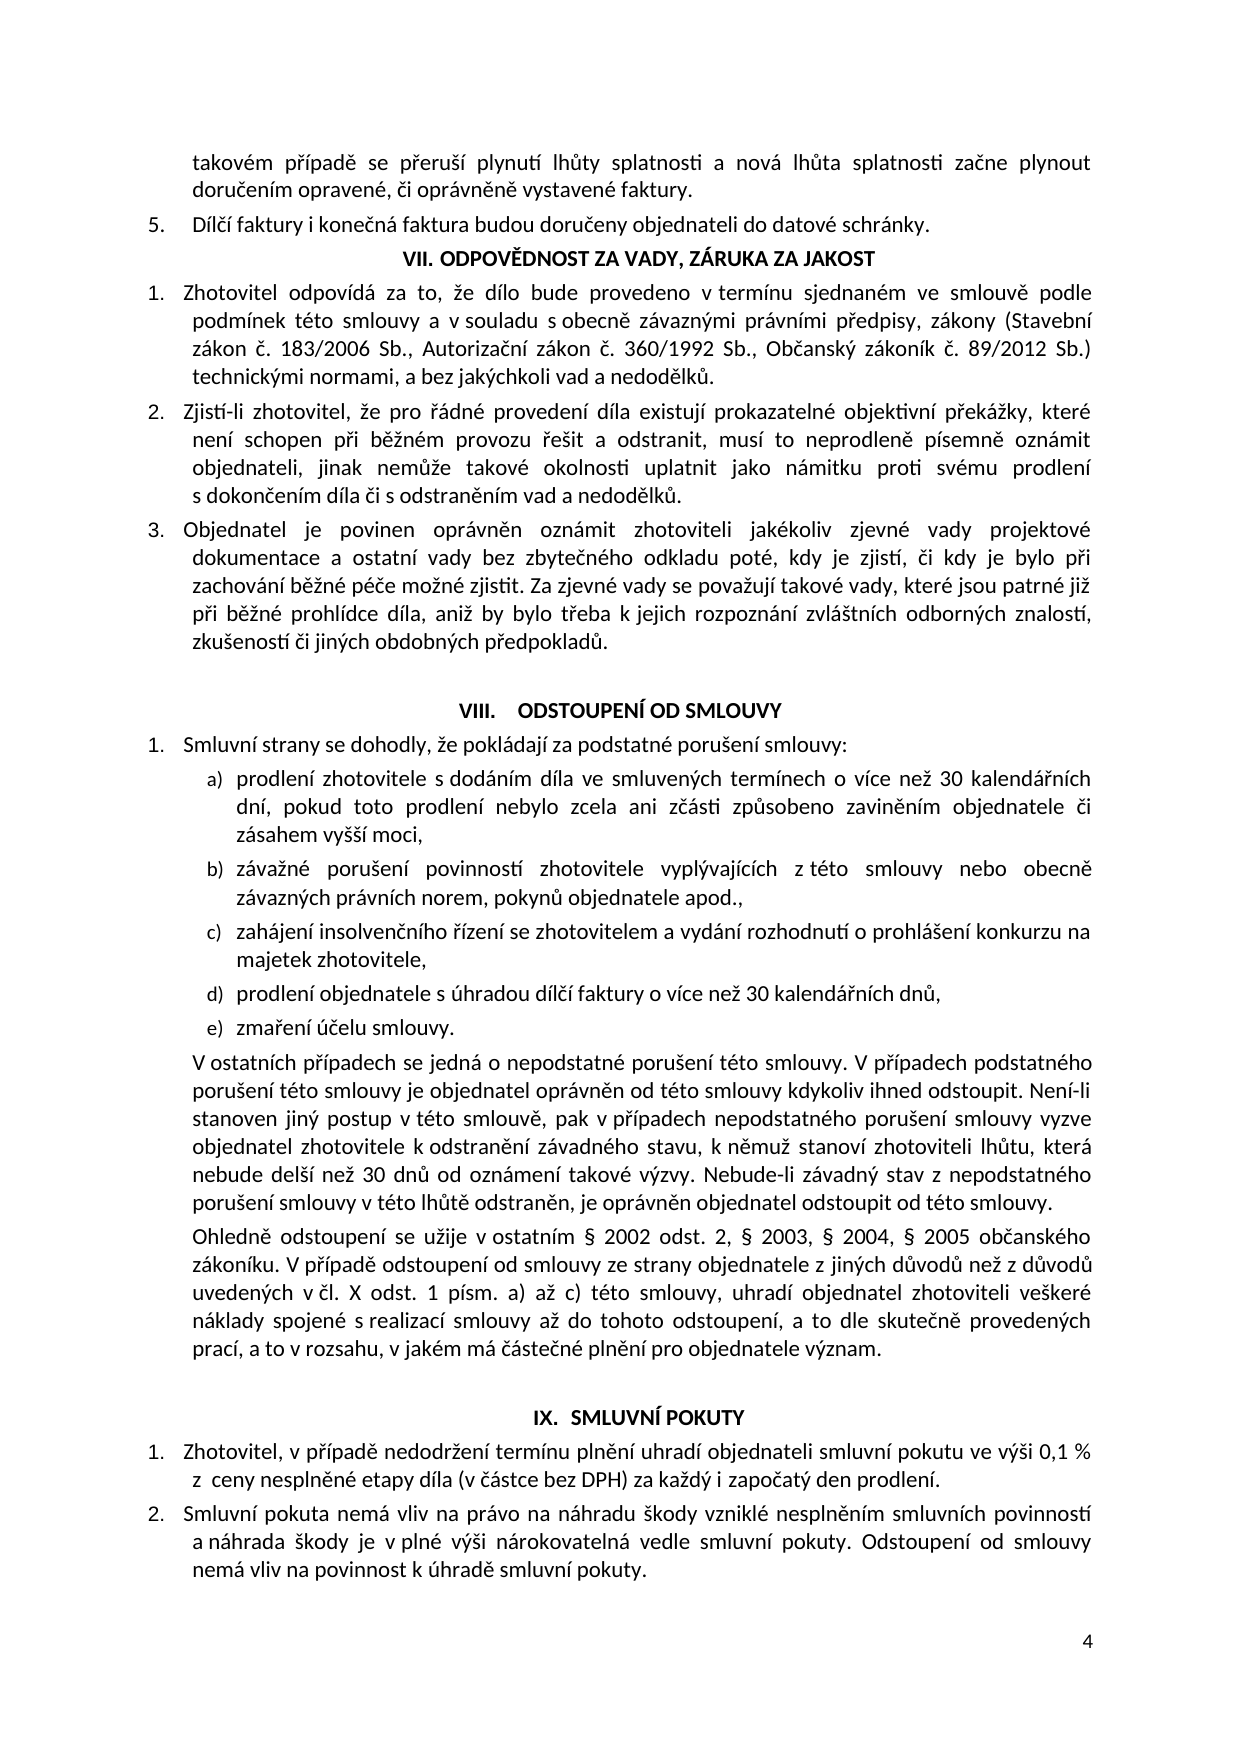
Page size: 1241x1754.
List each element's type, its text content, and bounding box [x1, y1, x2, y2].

list Smluvní pokuta nemá vliv na právo na náhradu škody vzniklé nesplněním smluvních povinností a náhrada škody je v plné výši nárokovatelná vedle smluvní pokuty. Odstoupení od smlouvy nemá vliv na povinnost k úhradě smluvní pokuty. [148, 1499, 1093, 1583]
list prodlení objednatele s úhradou dílčí faktury o více než 30 kalendářních dnů, [207, 979, 1093, 1007]
list ODPOVĚDNOST ZA VADY, ZÁRUKA ZA JAKOST [185, 244, 1093, 272]
list zahájení insolvenčního řízení se zhotovitelem a vydání rozhodnutí o prohlášení konkurzu na majetek zhotovitele, [207, 917, 1093, 973]
list prodlení zhotovitele s dodáním díla ve smluvených termínech o více než 30 kalendářních dní, pokud toto prodlení nebylo zcela ani zčásti způsobeno zaviněním objednatele či zásahem vyšší moci, [207, 764, 1093, 848]
list Zhotovitel odpovídá za to, že dílo bude provedeno v termínu sjednaném ve smlouvě podle podmínek této smlouvy a v souladu s obecně závaznými právními předpisy, zákony (Stavební zákon č. 183/2006 Sb., Autorizační zákon č. 360/1992 Sb., Občanský zákoník č. 89/2012 Sb.) technickými normami, a bez jakýchkoli vad a nedodělků. [148, 278, 1093, 391]
list Zhotovitel, v případě nedodržení termínu plnění uhradí objednateli smluvní pokutu ve výši 0,1 % z ceny nesplněné etapy díla (v částce bez DPH) za každý i započatý den prodlení. [148, 1437, 1093, 1493]
list Zjistí-li zhotovitel, že pro řádné provedení díla existují prokazatelné objektivní překážky, které není schopen při běžném provozu řešit a odstranit, musí to neprodleně písemně oznámit objednateli, jinak nemůže takové okolnosti uplatnit jako námitku proti svému prodlení s dokončením díla či s odstraněním vad a nedodělků. [148, 397, 1093, 509]
list závažné porušení povinností zhotovitele vyplývajících z této smlouvy nebo obecně závazných právních norem, pokynů objednatele apod., [207, 854, 1093, 911]
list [148, 148, 1093, 204]
text V ostatních případech se jedná o nepodstatné porušení této smlouvy. V případech podstatného porušení této smlouvy je objednatel oprávněn od této smlouvy kdykoliv ihned odstoupit. Není-li stanoven jiný postup v této smlouvě, pak v případech nepodstatného porušení smlouvy vyzve objednatel zhotovitele k odstranění závadného stavu, k němuž stanoví zhotoviteli lhůtu, která nebude delší než 30 dnů od oznámení takové výzvy. Nebude-li závadný stav z nepodstatného porušení smlouvy v této lhůtě odstraněn, je oprávněn objednatel odstoupit od této smlouvy. [192, 1048, 1093, 1216]
list Objednatel je povinen oprávněn oznámit zhotoviteli jakékoliv zjevné vady projektové dokumentace a ostatní vady bez zbytečného odkladu poté, kdy je zjistí, či kdy je bylo při zachování běžné péče možné zjistit. Za zjevné vady se považují takové vady, které jsou patrné již při běžné prohlídce díla, aniž by bylo třeba k jejich rozpoznání zvláštních odborných znalostí, zkušeností či jiných obdobných předpokladů. [148, 515, 1093, 655]
text Ohledně odstoupení se užije v ostatním § 2002 odst. 2, § 2003, § 2004, § 2005 občanského zákoníku. V případě odstoupení od smlouvy ze strany objednatele z jiných důvodů než z důvodů uvedených v čl. X odst. 1 písm. a) až c) této smlouvy, uhradí objednatel zhotoviteli veškeré náklady spojené s realizací smlouvy až do tohoto odstoupení, a to dle skutečně provedených prací, a to v rozsahu, v jakém má částečné plnění pro objednatele význam. [192, 1222, 1093, 1362]
list Dílčí faktury i konečná faktura budou doručeny objednateli do datové schránky. [148, 210, 1093, 238]
list Smluvní strany se dohodly, že pokládají za podstatné porušení smlouvy: [148, 730, 1093, 758]
list SMLUVNÍ POKUTY [185, 1403, 1093, 1431]
list ODSTOUPENÍ OD SMLOUVY [148, 696, 1093, 724]
list zmaření účelu smlouvy. [207, 1013, 1093, 1041]
